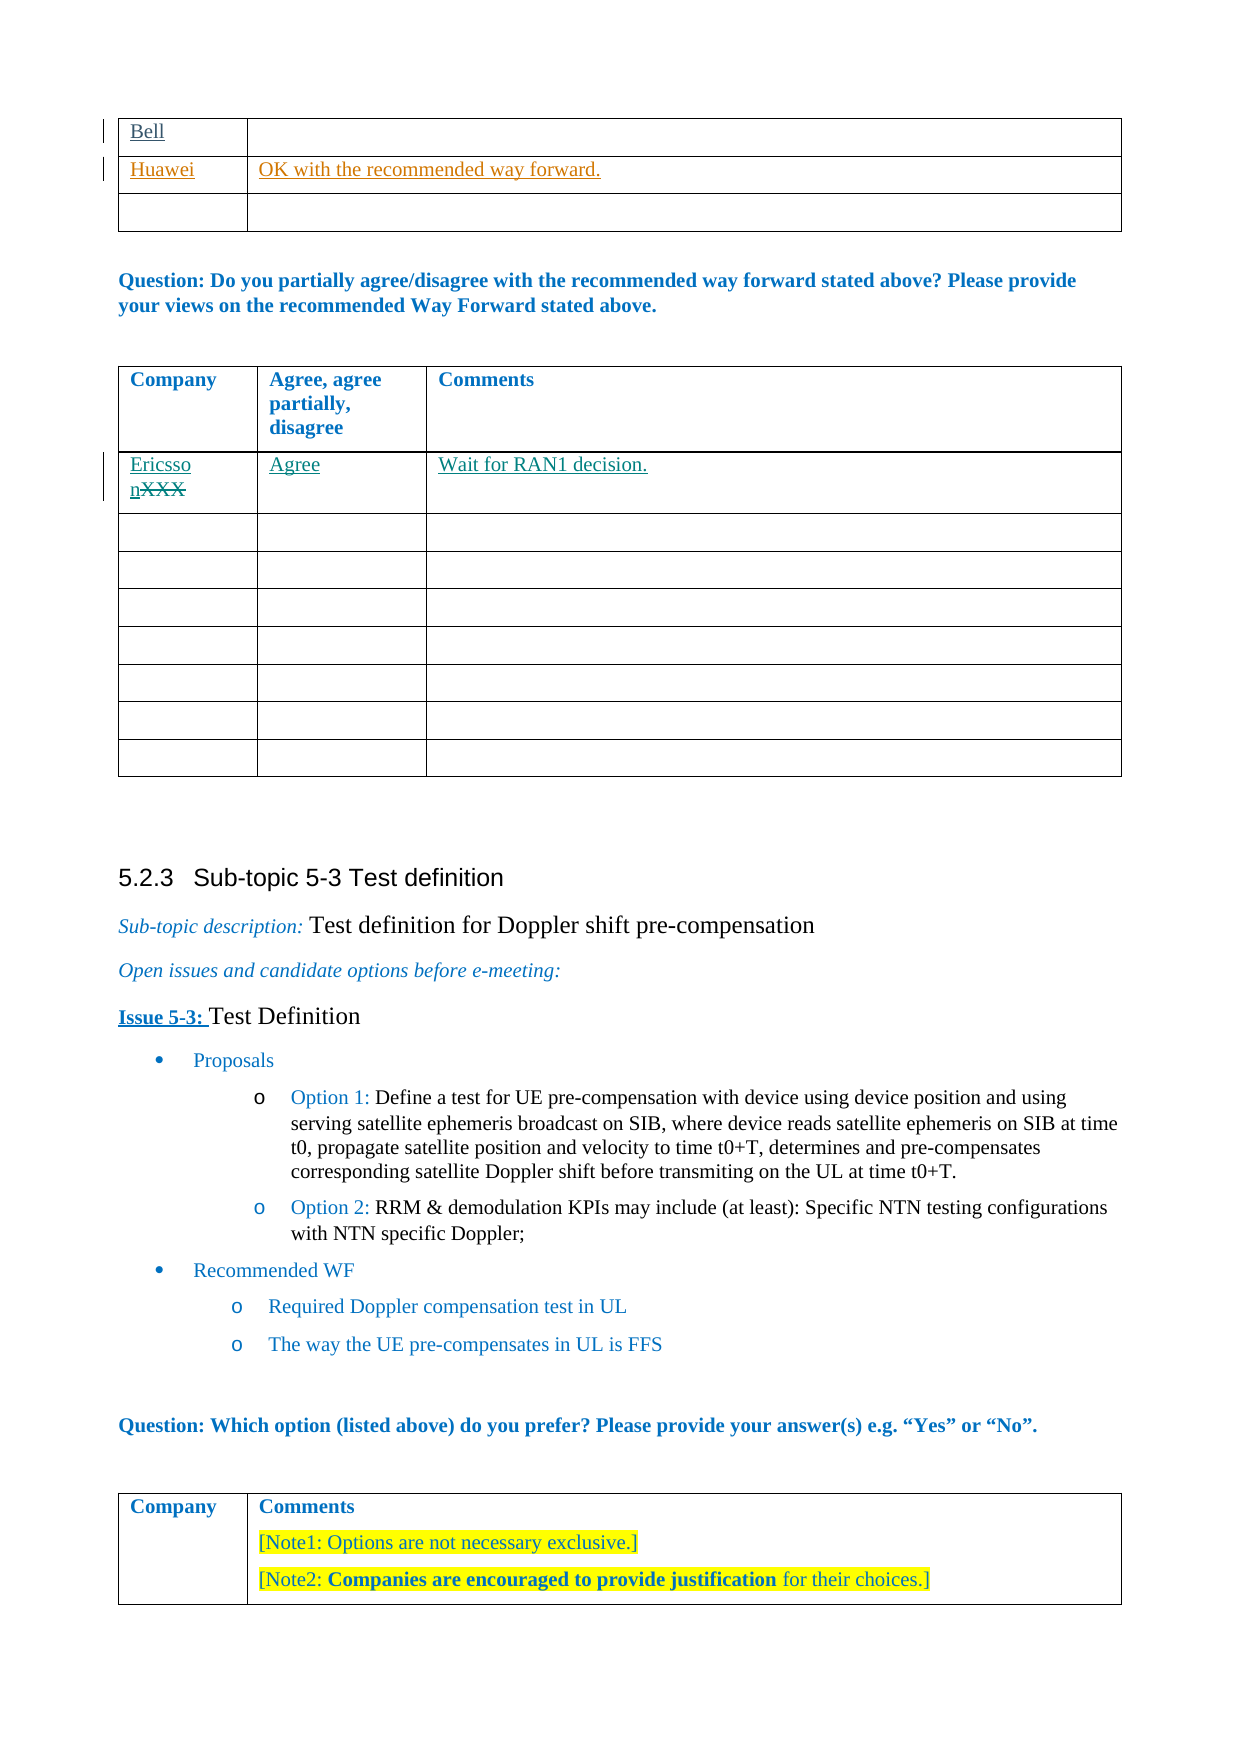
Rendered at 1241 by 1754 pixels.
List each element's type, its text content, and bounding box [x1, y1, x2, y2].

table_cell [258, 702, 426, 739]
table_cell [258, 665, 426, 701]
text Open issues and candidate options before e-meeting: [118, 958, 1122, 982]
table_cell [258, 589, 426, 626]
table_header Agree, agree partially, disagree [258, 367, 426, 451]
table_cell [119, 627, 257, 663]
text Issue 5-3: Test Definition [118, 1001, 1122, 1029]
table_cell [119, 552, 257, 588]
table_cell [427, 740, 1121, 776]
table_cell [248, 157, 1121, 193]
table_cell [119, 514, 257, 551]
subtitle Sub-topic 5-3 Test definition [118, 863, 1122, 892]
list Recommended WF [156, 1257, 1122, 1282]
table_cell [119, 589, 257, 626]
table_cell [119, 119, 247, 156]
table_cell [427, 552, 1121, 588]
table_cell [427, 627, 1121, 663]
list Required Doppler compensation test in UL [231, 1294, 1122, 1320]
table_cell [258, 552, 426, 588]
text Question: Do you partially agree/disagree with the recommended way forward stated above? Please provide your views on the recommended Way Forward stated above. [118, 268, 1122, 317]
text Sub-topic description: Test definition for Doppler shift pre-compensation [118, 910, 1122, 939]
table_cell [258, 740, 426, 776]
table_header Comments [Note1: Options are not necessary exclusive.] [Note2: Companies are encouraged to provide justification for their choices.] [248, 1494, 1121, 1603]
list The way the UE pre-compensates in UL is FFS [231, 1332, 1122, 1358]
table_cell [258, 514, 426, 551]
table_cell [119, 194, 247, 231]
table_header Company [119, 367, 257, 451]
table_cell [427, 702, 1121, 739]
table_cell [427, 514, 1121, 551]
list Proposals [156, 1048, 1122, 1072]
table_cell [119, 665, 257, 701]
table_cell [248, 194, 1121, 231]
table_cell [427, 589, 1121, 626]
list Option 2: RRM & demodulation KPIs may include (at least): Specific NTN testing configurations with NTN specific Doppler; [253, 1195, 1122, 1245]
list Option 1: Define a test for UE pre-compensation with device using device position and using serving satellite ephemeris broadcast on SIB, where device reads satellite ephemeris on SIB at time t0, propagate satellite position and velocity to time t0+T, determines and pre-compensates corresponding satellite Doppler shift before transmiting on the UL at time t0+T. [253, 1085, 1122, 1183]
table_cell [258, 453, 426, 513]
table_header Company [119, 1494, 247, 1603]
table_cell [119, 157, 247, 193]
table_cell [248, 119, 1121, 156]
text Question: Which option (listed above) do you prefer? Please provide your answer(s) e.g. “Yes” or “No”. [118, 1413, 1122, 1437]
table_cell [119, 740, 257, 776]
table_cell [119, 453, 257, 513]
table_cell [427, 453, 1121, 513]
table_cell [258, 627, 426, 663]
table_cell [119, 702, 257, 739]
table_cell [427, 665, 1121, 701]
table_header Comments [427, 367, 1121, 451]
